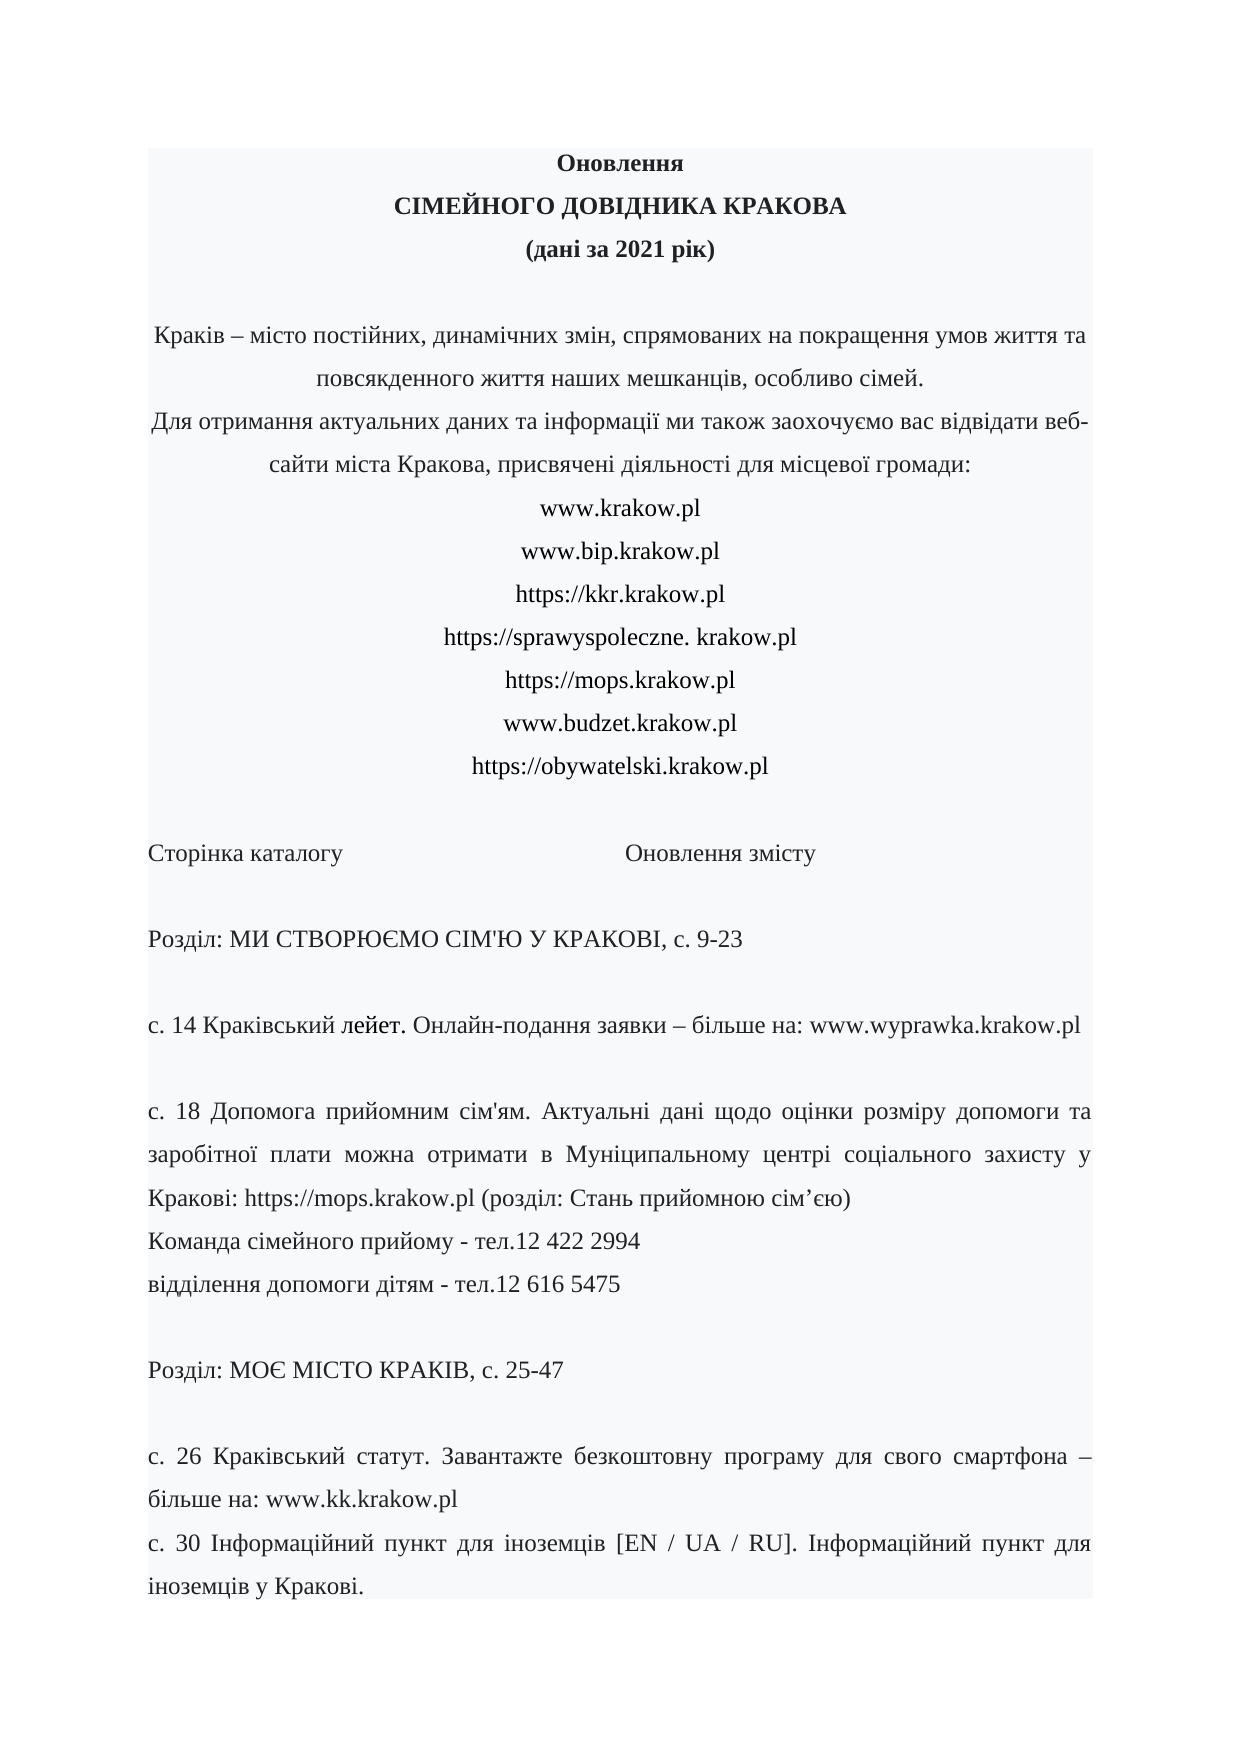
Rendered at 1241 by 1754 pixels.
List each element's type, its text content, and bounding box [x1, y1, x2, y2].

text Команда сімейного прийому - тел.12 422 2994 [148, 1226, 1093, 1254]
text Краків – місто постійних, динамічних змін, спрямованих на покращення умов життя та повсякденного життя наших мешканців, особливо сімей. [148, 320, 1093, 392]
text www.bip.krakow.pl [148, 536, 1093, 564]
text відділення допомоги дітям - тел.12 616 5475 [148, 1269, 1093, 1298]
text Розділ: МИ СТВОРЮЄМО СІМ'Ю У КРАКОВІ, с. 9-23 [148, 924, 1093, 953]
text с. 30 Інформаційний пункт для іноземців [EN / UA / RU]. Інформаційний пункт для іноземців у Кракові. [148, 1528, 1093, 1599]
text https://kkr.krakow.pl [148, 579, 1093, 608]
text с. 14 Краківський лейет. Онлайн-подання заявки – більше на: www.wyprawka.krakow.pl [148, 1010, 1093, 1039]
text (дані за 2021 рік) [148, 234, 1093, 263]
text Сторінка каталогу Оновлення змісту [148, 838, 1093, 866]
text с. 26 Краківський статут. Завантажте безкоштовну програму для свого смартфона – більше на: www.kk.krakow.pl [148, 1441, 1093, 1513]
text www.krakow.pl [148, 493, 1093, 521]
text Оновлення [148, 148, 1093, 176]
text с. 18 Допомога прийомним сім'ям. Актуальні дані щодо оцінки розміру допомоги та заробітної плати можна отримати в Муніципальному центрі соціального захисту у Кракові: https://mops.krakow.pl (розділ: Стань прийомною сім’єю) [148, 1096, 1093, 1211]
text Розділ: МОЄ МІСТО КРАКІВ, с. 25-47 [148, 1355, 1093, 1384]
text СІМЕЙНОГО ДОВІДНИКА КРАКОВА [148, 191, 1093, 219]
text https://obywatelski.krakow.pl [148, 751, 1093, 780]
text https://sprawyspoleczne. krakow.pl [148, 622, 1093, 651]
text https://mops.krakow.pl [148, 665, 1093, 694]
text Для отримання актуальних даних та інформації ми також заохочуємо вас відвідати веб-сайти міста Кракова, присвячені діяльності для місцевої громади: [148, 406, 1093, 478]
text www.budzet.krakow.pl [148, 708, 1093, 737]
